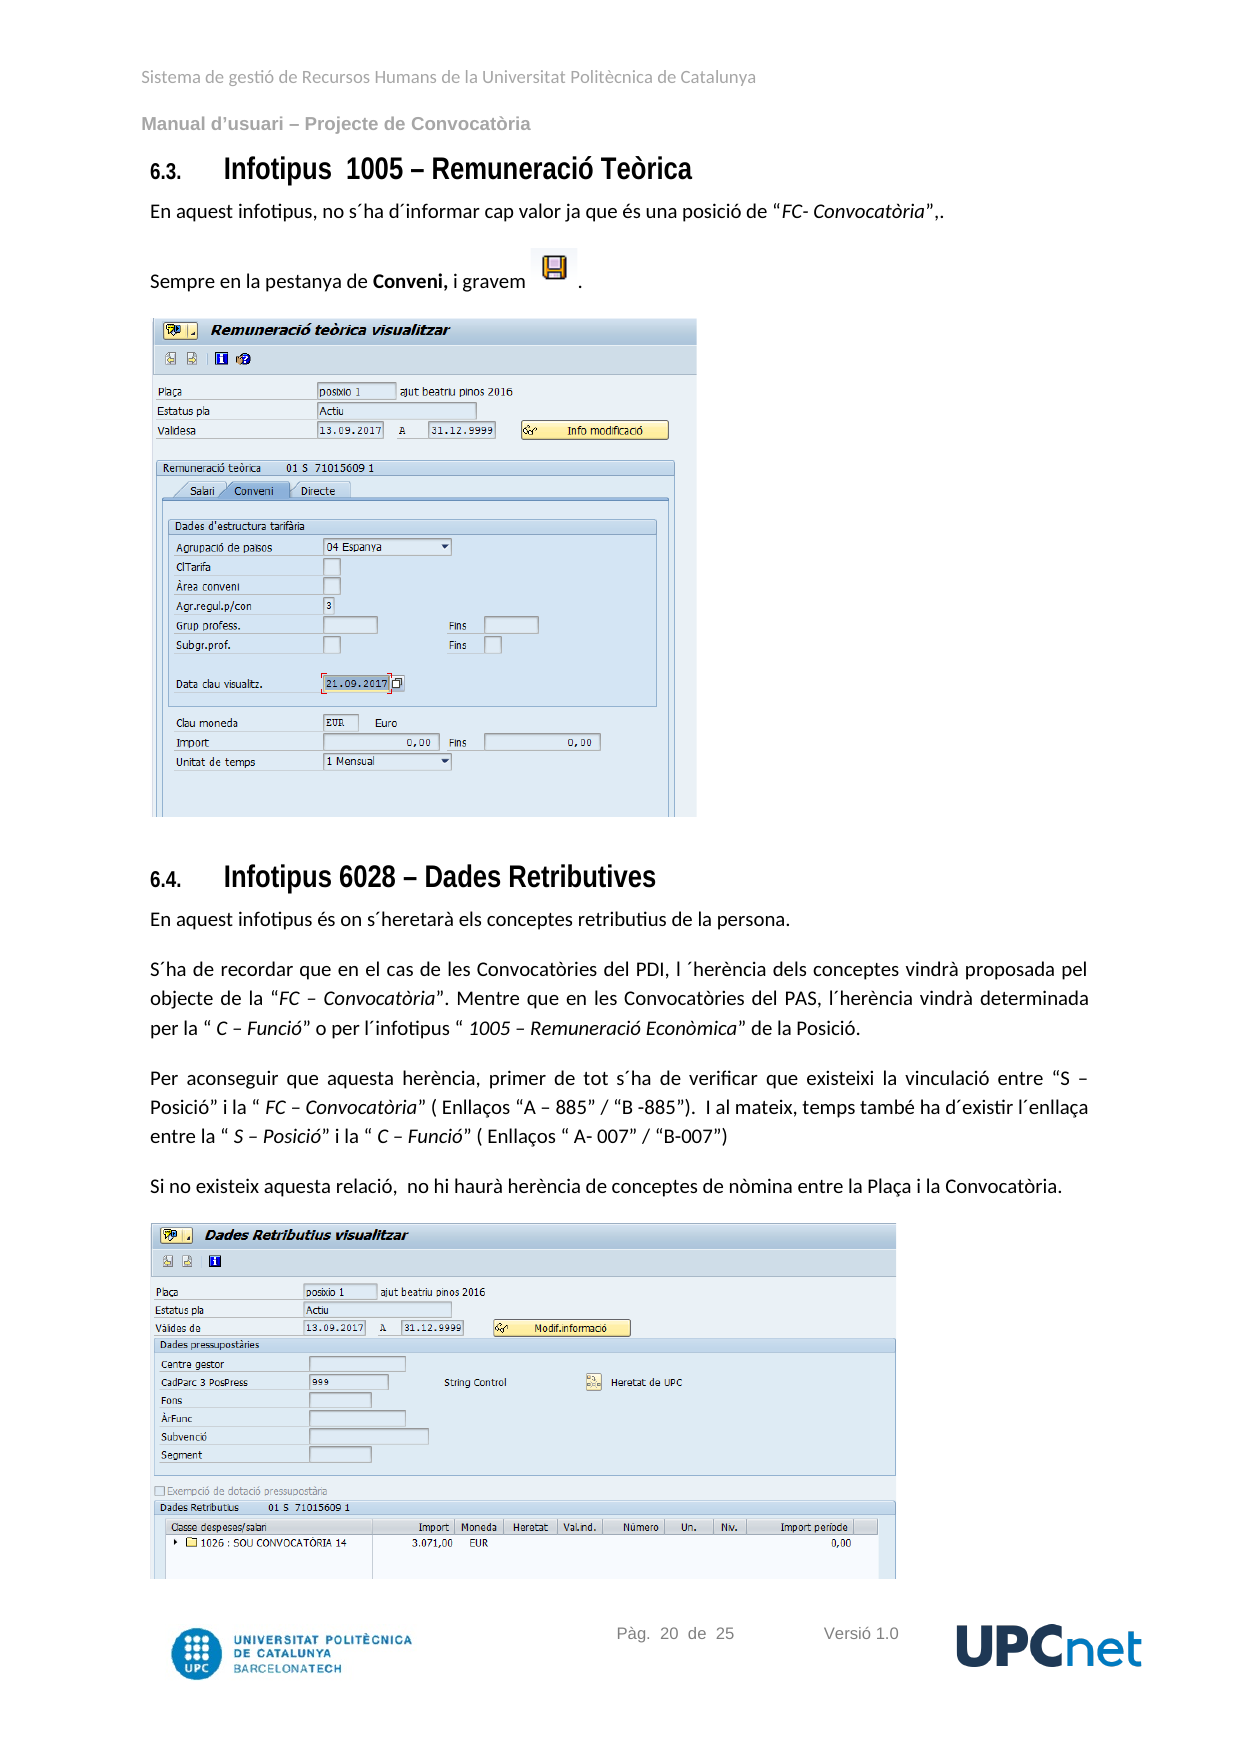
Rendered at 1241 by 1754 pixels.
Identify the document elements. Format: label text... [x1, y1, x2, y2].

text Per aconseguir que aquesta herència, primer de tot s´ha de verificar que existeixi la vinculació entre “S –Posició” i la “ FC – Convocatòria” ( Enllaços “A – 885” / “B -885”). I al mateix, temps també ha d´existir l´enllaça entre la “ S – Posició” i la “ C – Funció” ( Enllaços “ A- 007” / “B-007”) [150, 1065, 1090, 1148]
picture [530, 248, 578, 289]
picture [150, 1223, 897, 1579]
picture [956, 1624, 1142, 1667]
picture [164, 1624, 418, 1685]
subtitle Infotipus 6028 – Dades Retributives [150, 858, 1090, 894]
text En aquest infotipus, no s´ha d´informar cap valor ja que és una posició de “FC- Convocatòria”,. [150, 198, 1090, 224]
picture [150, 318, 697, 817]
text Sempre en la pestanya de Conveni, i gravem . [150, 248, 1090, 294]
text Si no existeix aquesta relació, no hi haurà herència de conceptes de nòmina entre la Plaça i la Convocatòria. [150, 1173, 1090, 1198]
text S´ha de recordar que en el cas de les Convocatòries del PDI, l ´herència dels conceptes vindrà proposada pel objecte de la “FC – Convocatòria”. Mentre que en les Convocatòries del PAS, l´herència vindrà determinada per la “ C – Funció” o per l´infotipus “ 1005 – Remuneració Econòmica” de la Posició. [150, 956, 1090, 1040]
text En aquest infotipus és on s´heretarà els conceptes retributius de la persona. [150, 906, 1090, 932]
subtitle Infotipus 1005 – Remuneració Teòrica [150, 150, 1090, 186]
